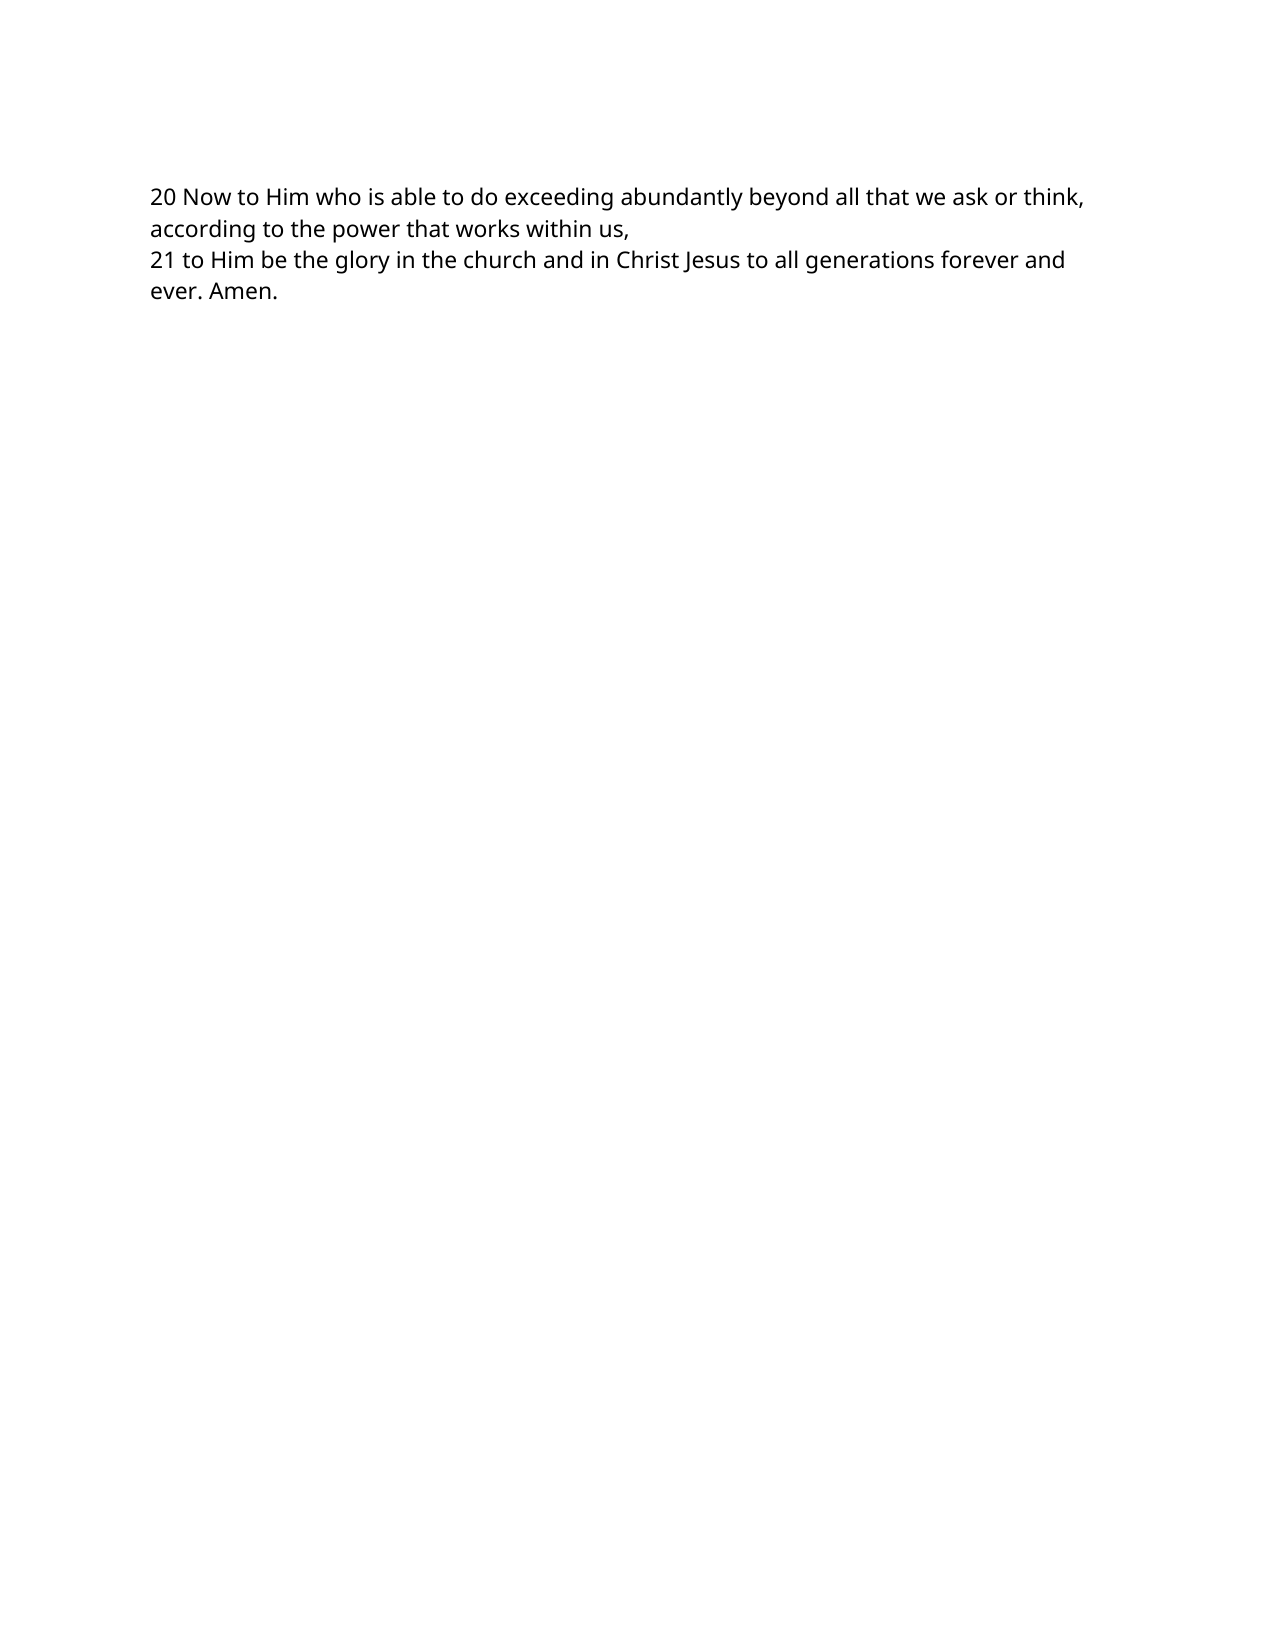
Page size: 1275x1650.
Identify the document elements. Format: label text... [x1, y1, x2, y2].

text 20 Now to Him who is able to do exceeding abundantly beyond all that we ask or think, according to the power that works within us, [150, 181, 1125, 244]
text 21 to Him be the glory in the church and in Christ Jesus to all generations forever and ever. Amen. [150, 244, 1125, 306]
